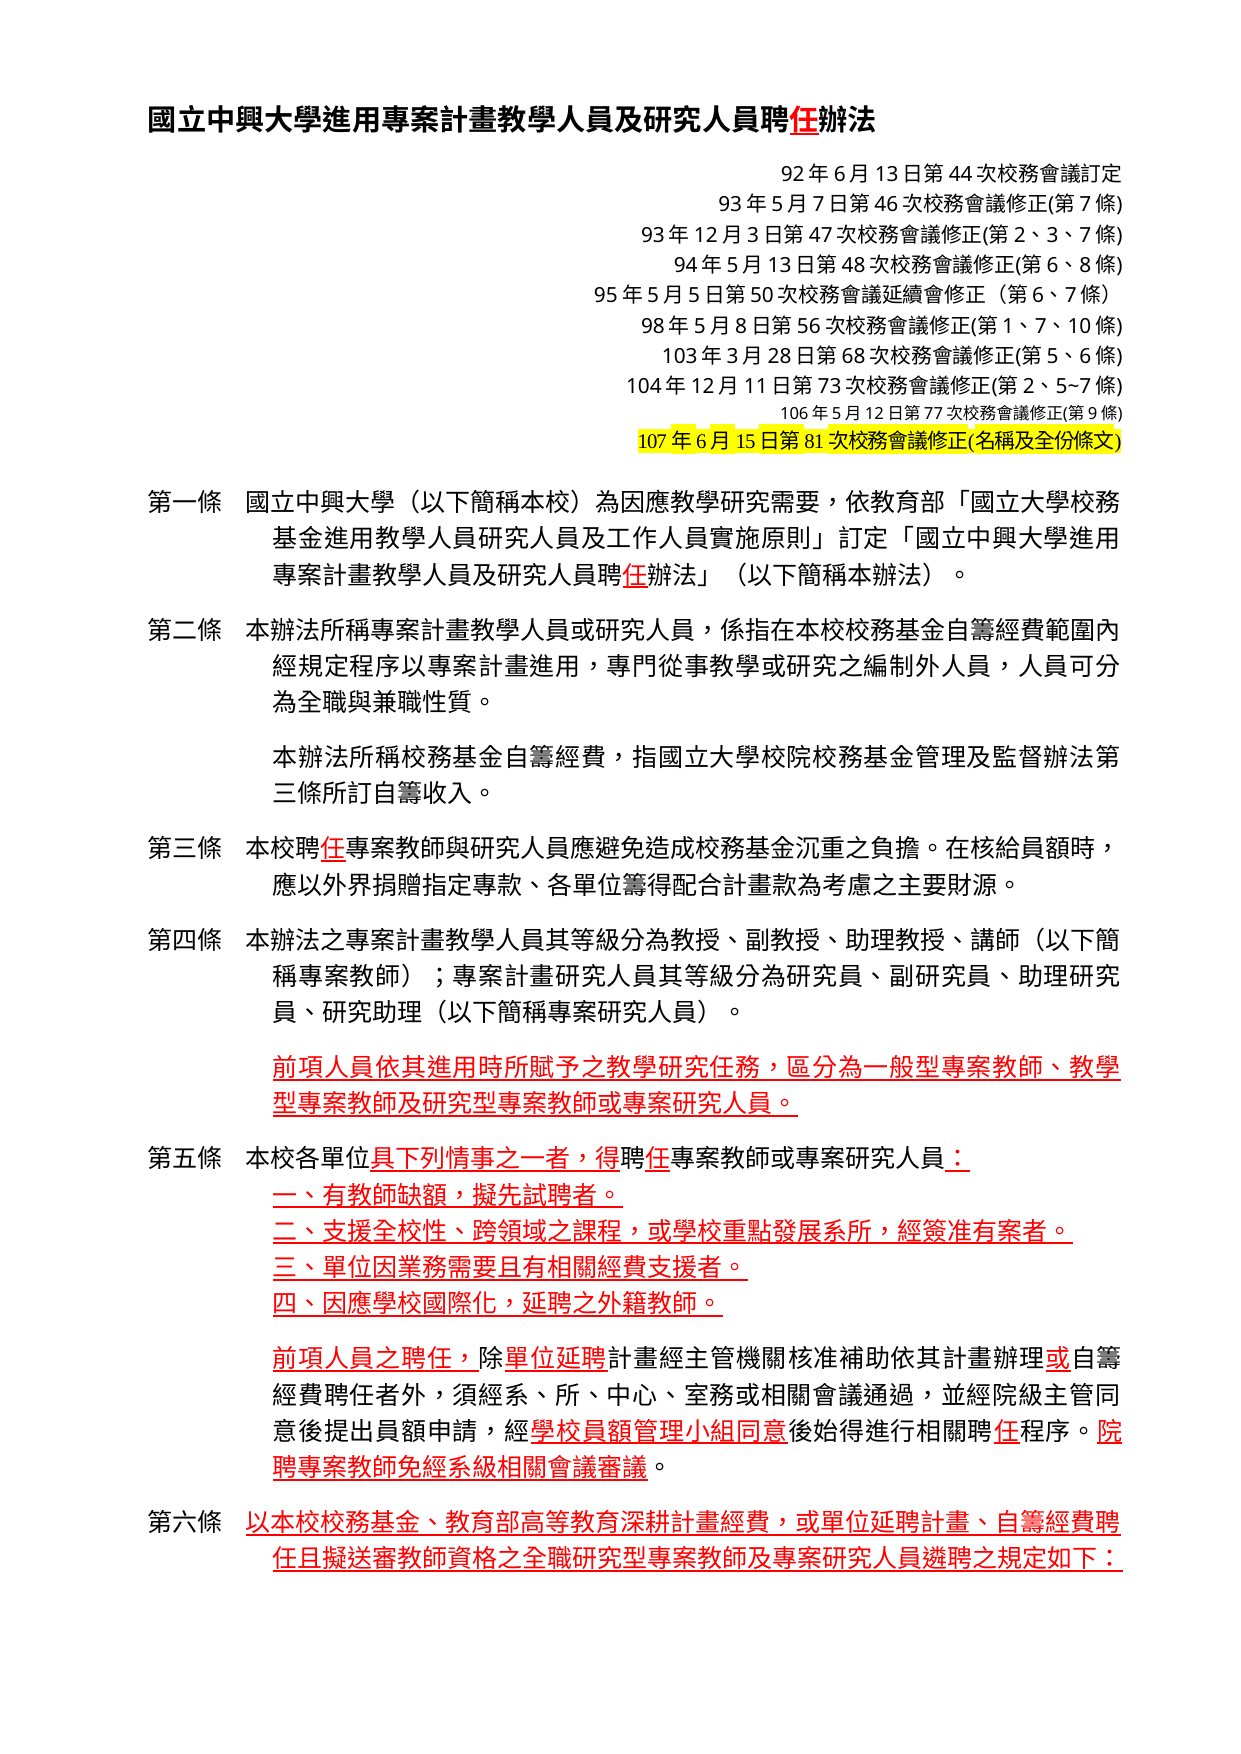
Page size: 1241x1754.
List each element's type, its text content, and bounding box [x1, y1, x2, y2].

text 一、有教師缺額，擬先試聘者。 [273, 1175, 1122, 1211]
text 第一條 國立中興大學（以下簡稱本校）為因應教學研究需要，依教育部「國立大學校務基金進用教學人員研究人員及工作人員實施原則」訂定「國立中興大學進用專案計畫教學人員及研究人員聘任辦法」（以下簡稱本辦法）。 [148, 483, 1122, 591]
text 第五條 本校各單位具下列情事之一者，得聘任專案教師或專案研究人員： [148, 1139, 1122, 1175]
text 本辦法所稱校務基金自籌經費，指國立大學校院校務基金管理及監督辦法第三條所訂自籌收入。 [273, 738, 1122, 810]
text 第六條 以本校校務基金、教育部高等教育深耕計畫經費，或單位延聘計畫、自籌經費聘任且擬送審教師資格之全職研究型專案教師及專案研究人員遴聘之規定如下： [148, 1503, 1122, 1575]
text 93年12月3日第47次校務會議修正(第2、3、7條) [148, 218, 1122, 248]
text 107年6月15日第81次校務會議修正(名稱及全份條文) [148, 424, 671, 454]
text 第50次校務會議延續會修正（第6、7條） [148, 278, 1122, 309]
text 第二條 本辦法所稱專案計畫教學人員或研究人員，係指在本校校務基金自籌經費範圍內，經規定程序以專案計畫進用，專門從事教學或研究之編制外人員，人員可分為全職與兼職性質。 [148, 610, 1122, 719]
text 92年6月13日第44次校務會議訂定 [148, 157, 1122, 188]
text 103年3月28日第68次校務會議修正(第5、6條) [148, 339, 1122, 369]
text 三、單位因業務需要且有相關經費支援者。 [273, 1248, 1122, 1284]
text 國立中興大學進用專案計畫教學人員及研究人員聘任辦法 [148, 96, 1122, 138]
text 104年12月11日第73次校務會議修正(第2、5~7條) [148, 369, 1122, 400]
text 第四條 本辦法之專案計畫教學人員其等級分為教授、副教授、助理教授、講師（以下簡稱專案教師）；專案計畫研究人員其等級分為研究員、副研究員、助理研究員、研究助理（以下簡稱專案研究人員）。 [148, 920, 1122, 1029]
text 106年5月12日第77次校務會議修正(第9條) [148, 400, 1122, 424]
text 前項人員依其進用時所賦予之教學研究任務，區分為一般型專案教師、教學型專案教師及研究型專案教師或專案研究人員。 [273, 1048, 1122, 1120]
text 二、支援全校性、跨領域之課程，或學校重點發展系所，經簽准有案者。 [273, 1211, 1122, 1248]
text 第三條 本校聘任專案教師與研究人員應避免造成校務基金沉重之負擔。在核給員額時，應以外界捐贈指定專款、各單位籌得配合計畫款為考慮之主要財源。 [148, 829, 1122, 901]
text 前項人員之聘任，除單位延聘計畫經主管機關核准補助依其計畫辦理或自籌經費聘任者外，須經系、所、中心、室務或相關會議通過，並經院級主管同意後提出員額申請，經學校員額管理小組同意後始得進行相關聘任程序。院聘專案教師免經系級相關會議審議。 [273, 1339, 1122, 1484]
text 四、因應學校國際化，延聘之外籍教師。 [273, 1284, 1122, 1320]
text 93年5月7日第46次校務會議修正(第7條) [148, 188, 1122, 218]
text 94年5月13日第48次校務會議修正(第6、8條) [148, 248, 1122, 278]
text 第56次校務會議修正(第1、7、10條) [148, 309, 1122, 339]
